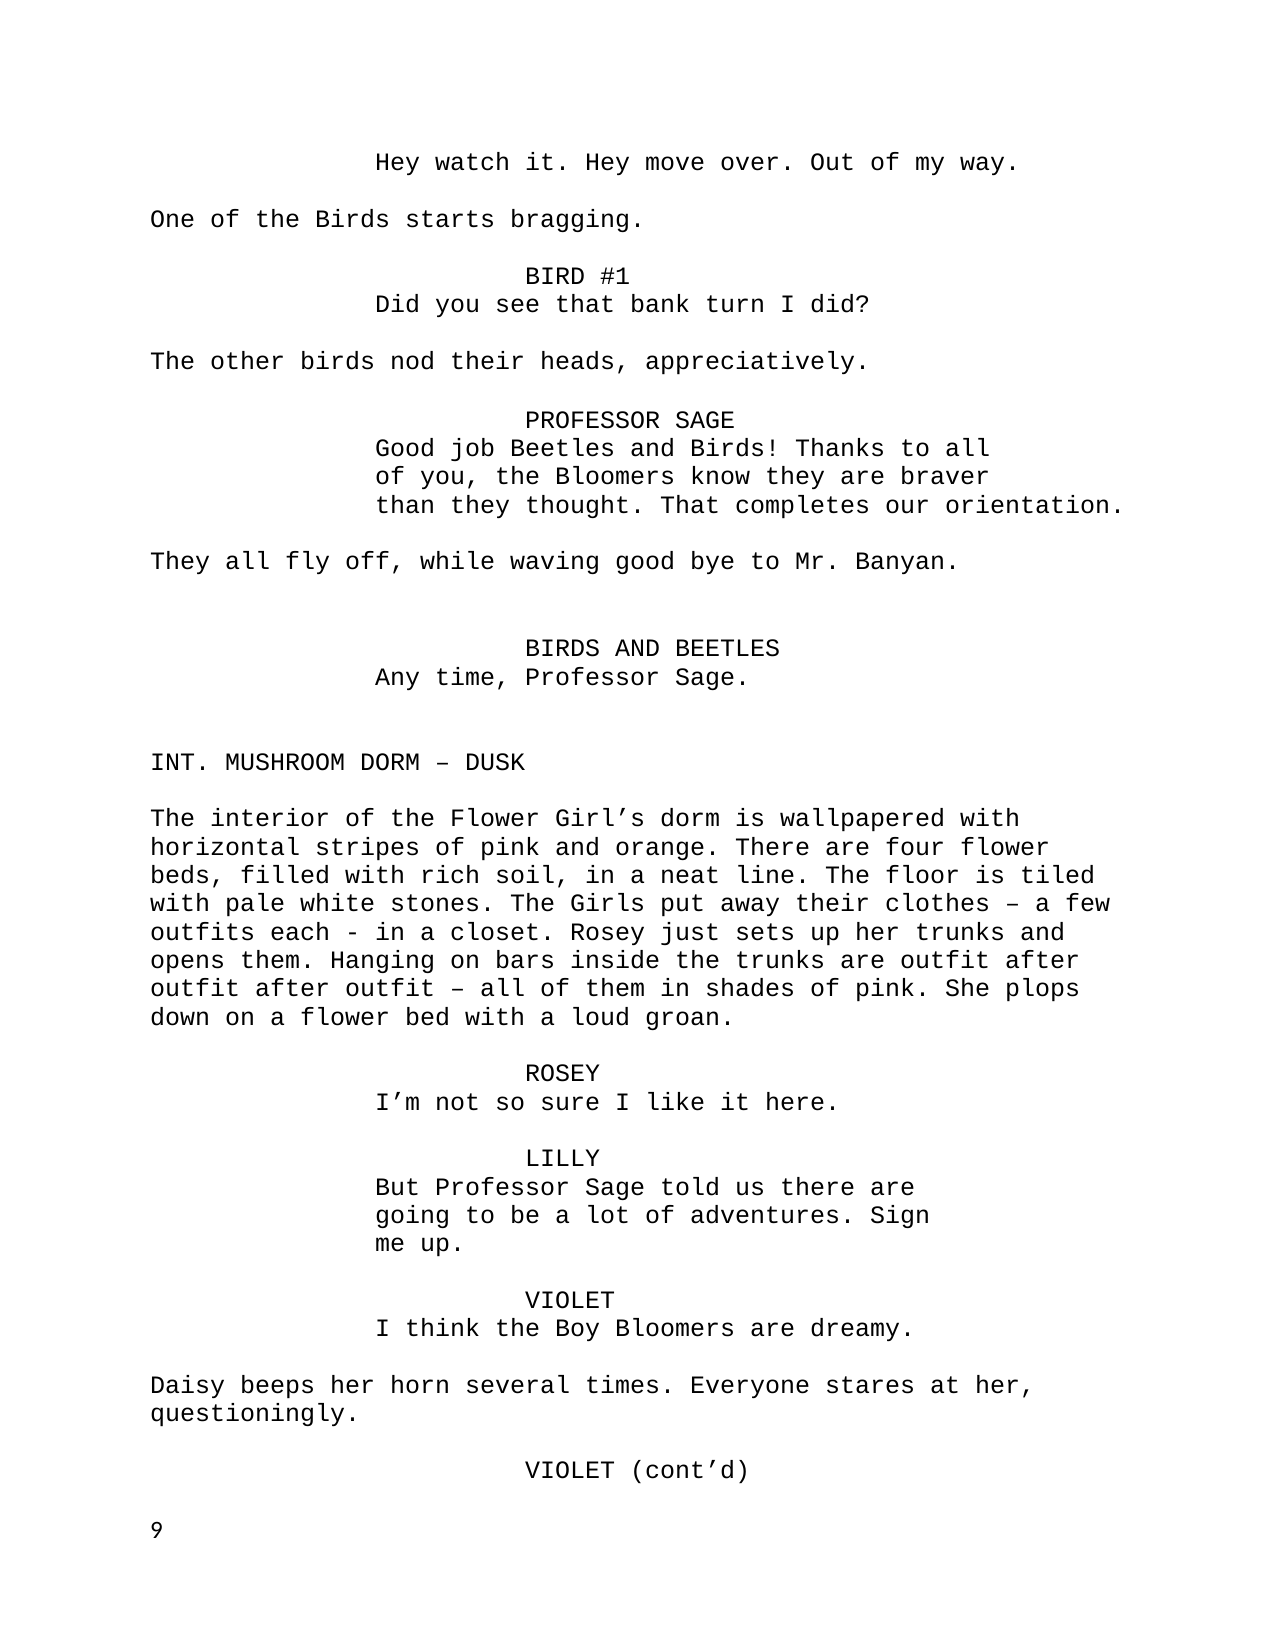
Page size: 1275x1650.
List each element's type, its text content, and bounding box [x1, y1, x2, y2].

text INT. MUSHROOM DORM – DUSK [150, 749, 1125, 778]
text VIOLET (cont’d) [150, 1458, 1125, 1486]
text going to be a lot of adventures. Sign [150, 1203, 1125, 1231]
text BIRD #1 [150, 263, 1125, 292]
text The interior of the Flower Girl’s dorm is wallpapered with horizontal stripes of pink and orange. There are four flower beds, filled with rich soil, in a neat line. The floor is tiled with pale white stones. The Girls put away their clothes – a few outfits each - in a closet. Rosey just sets up her trunks and opens them. Hanging on bars inside the trunks are outfit after outfit after outfit – all of them in shades of pink. She plops down on a flower bed with a loud groan. [150, 806, 1125, 1033]
text One of the Birds starts bragging. [150, 207, 1125, 235]
text I think the Boy Bloomers are dreamy. [150, 1316, 1125, 1344]
text ROSEY [150, 1061, 1125, 1089]
text But Professor Sage told us there are [150, 1174, 1125, 1203]
text Daisy beeps her horn several times. Everyone stares at her, questioningly. [150, 1373, 1125, 1429]
text PROFESSOR SAGE [150, 407, 1125, 436]
text VIOLET [150, 1288, 1125, 1316]
text Did you see that bank turn I did? [150, 292, 1125, 320]
text of you, the Bloomers know they are braver [375, 464, 1125, 492]
text LILLY [150, 1146, 1125, 1174]
text The other birds nod their heads, appreciatively. [150, 348, 1125, 377]
text Good job Beetles and Birds! Thanks to all [375, 436, 1125, 464]
text me up. [150, 1231, 1125, 1259]
text BIRDS AND BEETLES [150, 636, 1125, 664]
text than they thought. That completes our orientation. [375, 492, 1125, 521]
text They all fly off, while waving good bye to Mr. Banyan. [150, 549, 1125, 577]
text Hey watch it. Hey move over. Out of my way. [150, 150, 1125, 178]
text Any time, Professor Sage. [150, 664, 1125, 693]
text I’m not so sure I like it here. [150, 1089, 1125, 1118]
